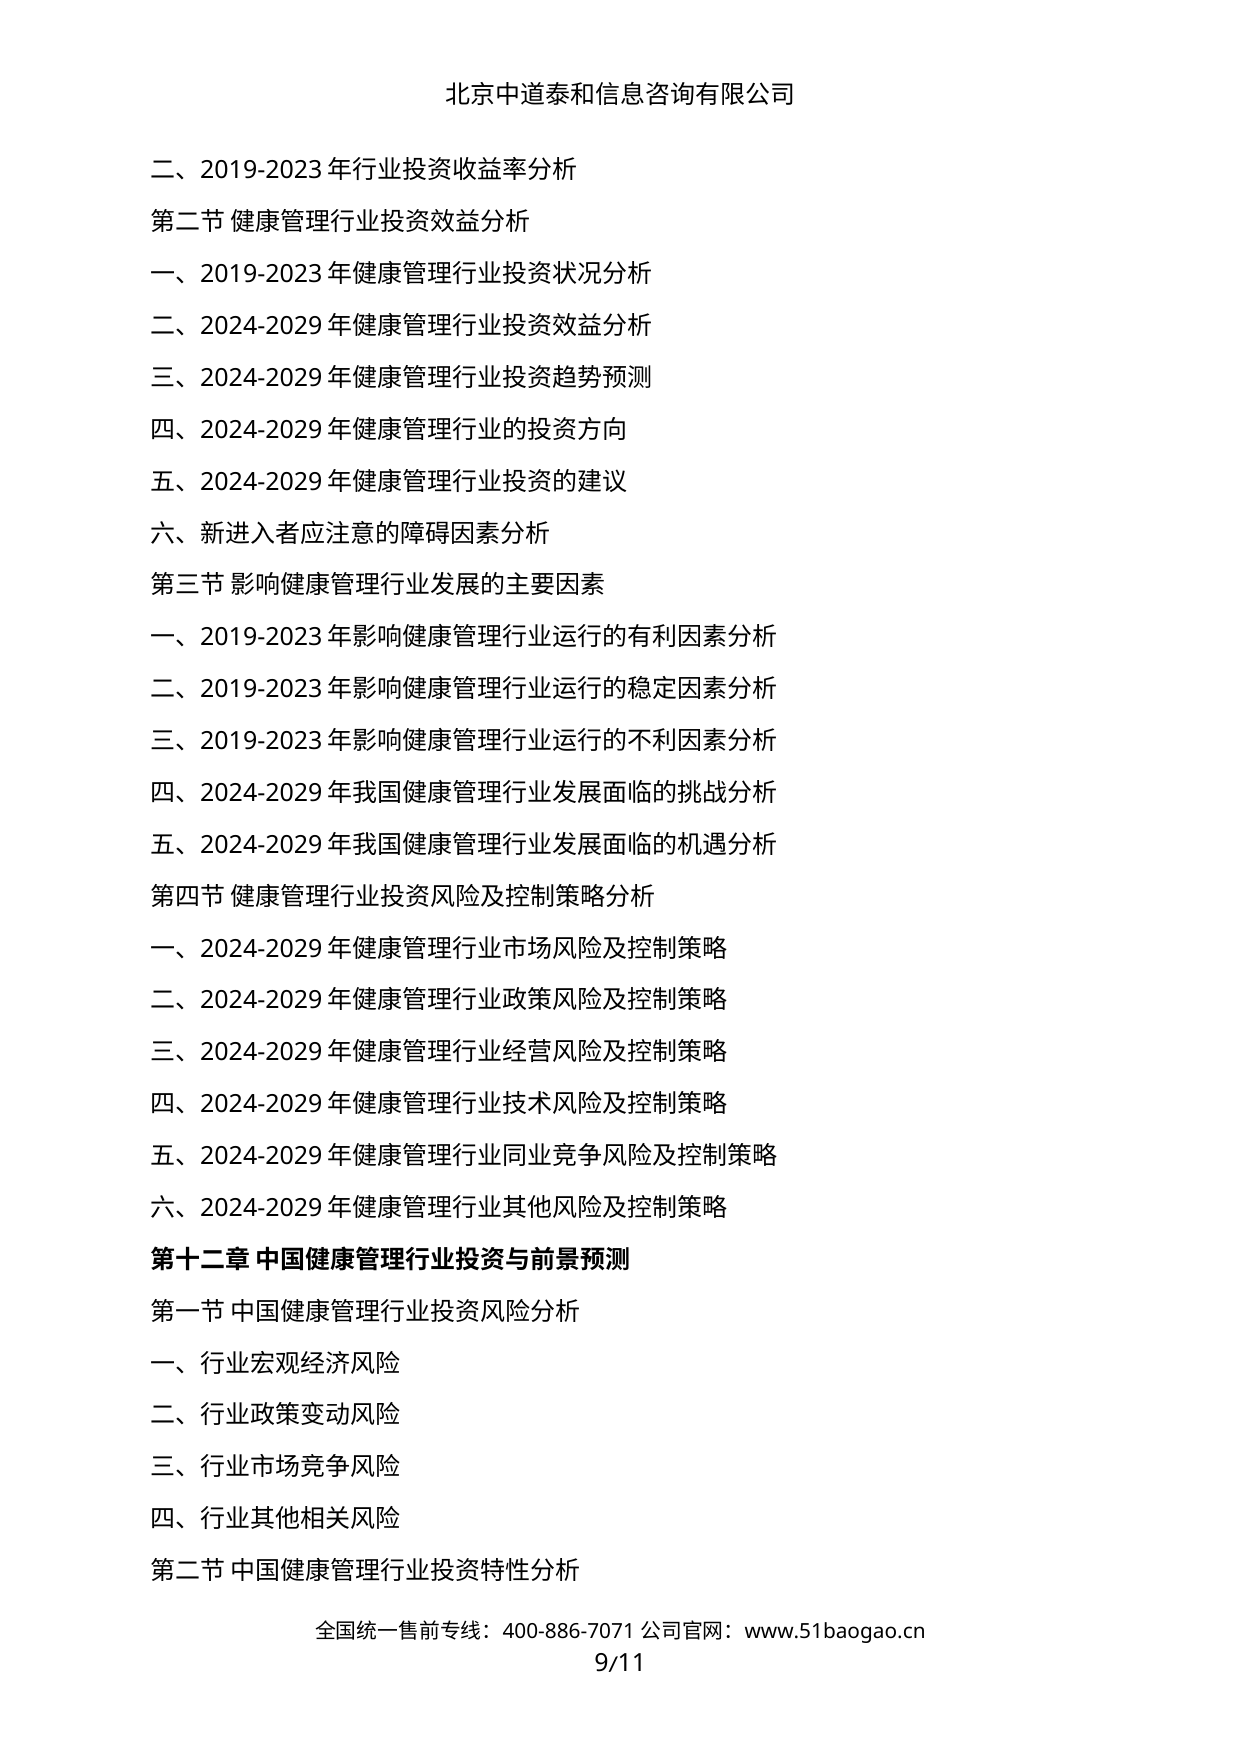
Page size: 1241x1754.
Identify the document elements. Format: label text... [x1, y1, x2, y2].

text 第三节 影响健康管理行业发展的主要因素 [150, 565, 1090, 601]
text 三、行业市场竞争风险 [150, 1447, 1090, 1483]
text 三、2024-2029年健康管理行业经营风险及控制策略 [150, 1032, 1090, 1068]
text 一、2019-2023年影响健康管理行业运行的有利因素分析 [150, 617, 1090, 653]
text 第一节 中国健康管理行业投资风险分析 [150, 1291, 1090, 1327]
text 三、2024-2029年健康管理行业投资趋势预测 [150, 357, 1090, 394]
text 三、2019-2023年影响健康管理行业运行的不利因素分析 [150, 721, 1090, 757]
text 五、2024-2029年健康管理行业投资的建议 [150, 461, 1090, 497]
text 第二节 健康管理行业投资效益分析 [150, 202, 1090, 238]
text 二、2019-2023年行业投资收益率分析 [150, 150, 1090, 186]
text 五、2024-2029年我国健康管理行业发展面临的机遇分析 [150, 824, 1090, 861]
text 一、2019-2023年健康管理行业投资状况分析 [150, 254, 1090, 290]
text 二、2024-2029年健康管理行业投资效益分析 [150, 306, 1090, 342]
text 第二节 中国健康管理行业投资特性分析 [150, 1551, 1090, 1587]
text 一、行业宏观经济风险 [150, 1343, 1090, 1379]
text 第四节 健康管理行业投资风险及控制策略分析 [150, 876, 1090, 912]
text 四、2024-2029年我国健康管理行业发展面临的挑战分析 [150, 772, 1090, 809]
text 五、2024-2029年健康管理行业同业竞争风险及控制策略 [150, 1136, 1090, 1172]
text 二、行业政策变动风险 [150, 1395, 1090, 1431]
text 四、2024-2029年健康管理行业技术风险及控制策略 [150, 1084, 1090, 1120]
text 第十二章 中国健康管理行业投资与前景预测 [150, 1239, 1090, 1276]
text 二、2019-2023年影响健康管理行业运行的稳定因素分析 [150, 669, 1090, 705]
text 四、2024-2029年健康管理行业的投资方向 [150, 409, 1090, 446]
text 四、行业其他相关风险 [150, 1499, 1090, 1535]
text 一、2024-2029年健康管理行业市场风险及控制策略 [150, 928, 1090, 964]
text 二、2024-2029年健康管理行业政策风险及控制策略 [150, 980, 1090, 1016]
text 六、新进入者应注意的障碍因素分析 [150, 513, 1090, 549]
text 六、2024-2029年健康管理行业其他风险及控制策略 [150, 1187, 1090, 1224]
